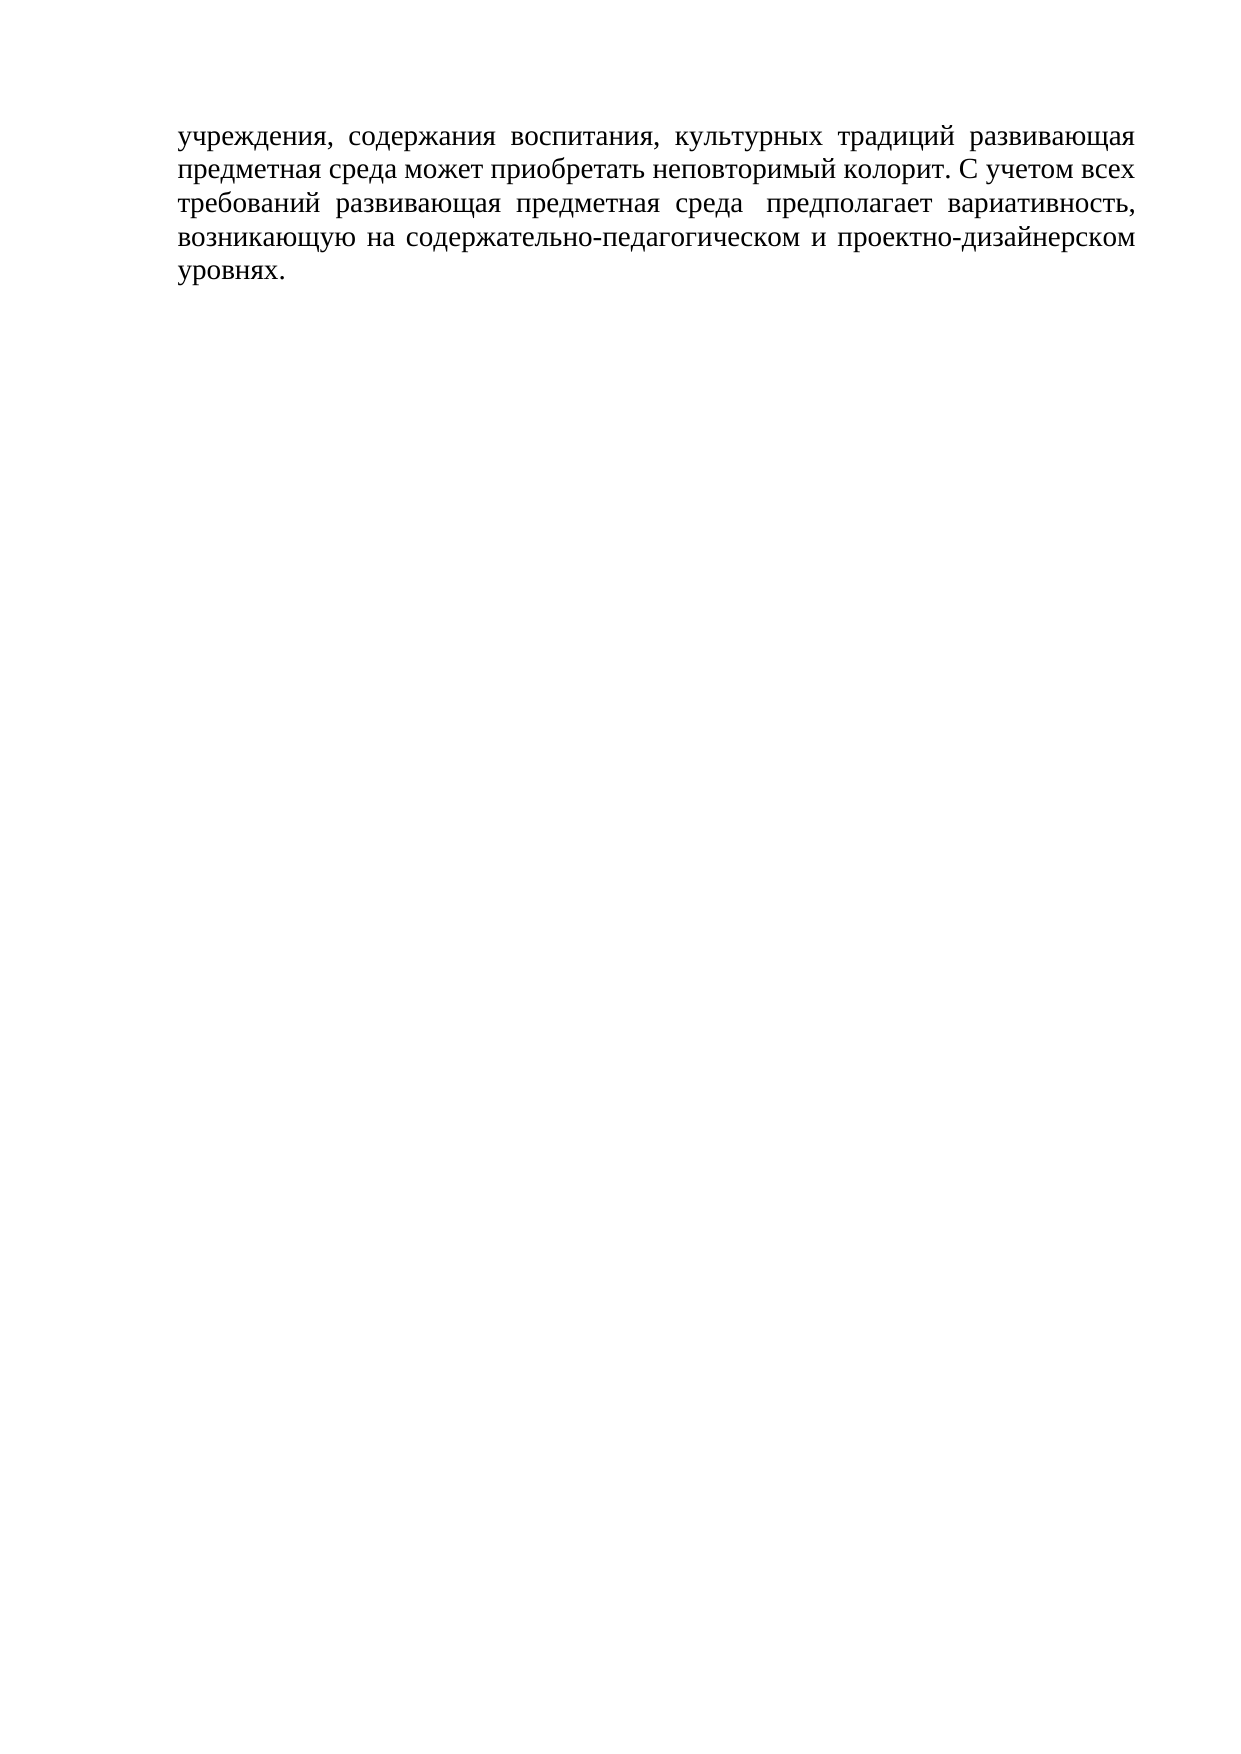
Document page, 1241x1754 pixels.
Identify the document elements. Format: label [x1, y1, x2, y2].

text [177, 118, 1136, 286]
